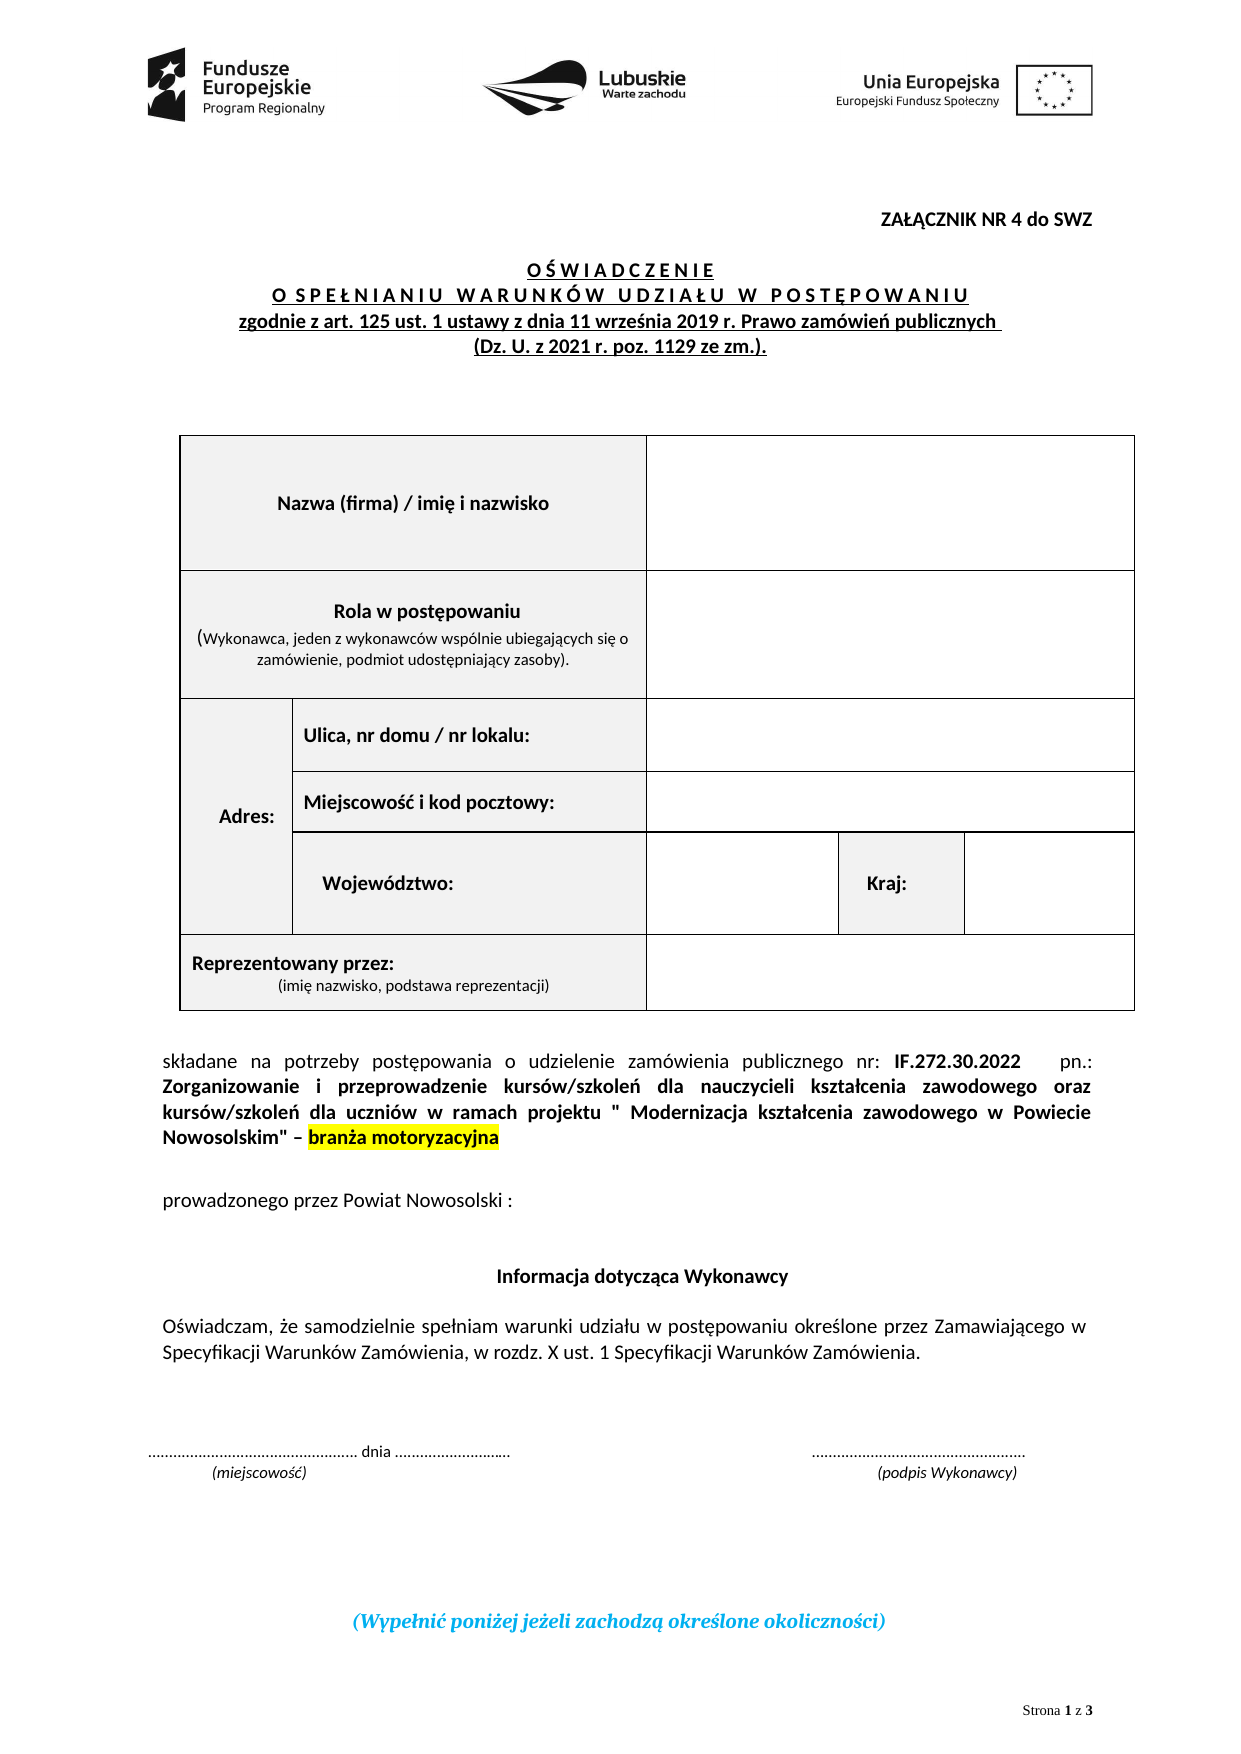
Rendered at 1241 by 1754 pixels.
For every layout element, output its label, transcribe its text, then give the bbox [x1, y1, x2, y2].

table_cell [647, 833, 838, 934]
picture [147, 47, 1093, 122]
table_cell Województwo: [293, 833, 646, 934]
text O S P E Ł N I A N I U W A R U N K Ó W U D Z I A Ł U W P O S T Ę P O W A N I U [148, 282, 1092, 308]
table_cell [647, 571, 1134, 698]
table_cell Reprezentowany przez: (imię nazwisko, podstawa reprezentacji) [181, 935, 646, 1010]
text O Ś W I A D C Z E N I E [148, 257, 1092, 282]
text (miejscowość) (podpis Wykonawcy) [148, 1462, 1092, 1482]
table_header Nazwa (firma) / imię i nazwisko [181, 436, 646, 569]
text Oświadczam, że samodzielnie spełniam warunki udziału w postępowaniu określone przez Zamawiającego w Specyfikacji Warunków Zamówienia, w rozdz. X ust. 1 Specyfikacji Warunków Zamówienia. [162, 1313, 1092, 1364]
text prowadzonego przez Powiat Nowosolski : [162, 1187, 1092, 1213]
text ZAŁĄCZNIK NR 4 do SWZ [148, 206, 1092, 232]
table_cell Kraj: [839, 833, 964, 934]
text składane na potrzeby postępowania o udzielenie zamówienia publicznego nr: IF.272.30.2022 pn.: Zorganizowanie i przeprowadzenie kursów/szkoleń dla nauczycieli kształcenia zawodowego oraz kursów/szkoleń dla uczniów w ramach projektu " Modernizacja kształcenia zawodowego w Powiecie Nowosolskim" – branża motoryzacyjna [162, 1048, 1092, 1150]
text Informacja dotycząca Wykonawcy [192, 1263, 1092, 1288]
table_cell [647, 935, 1134, 1010]
table_cell [965, 833, 1134, 934]
table_cell Miejscowość i kod pocztowy: [293, 772, 646, 831]
table_header Adres: [181, 699, 292, 934]
text .................................................. dnia ......................…… ................................................... [148, 1442, 1092, 1462]
table_header [647, 699, 1134, 771]
text (Wypełnić poniżej jeżeli zachodzą określone okoliczności) [148, 1609, 1092, 1633]
text zgodnie z art. 125 ust. 1 ustawy z dnia 11 września 2019 r. Prawo zamówień publicznych (Dz. U. z 2021 r. poz. 1129 ze zm.). [148, 308, 1092, 359]
table_cell Rola w postępowaniu (Wykonawca, jeden z wykonawców wspólnie ubiegających się o zamówienie, podmiot udostępniający zasoby). [181, 571, 646, 698]
table_header [647, 436, 1134, 569]
table_cell [647, 772, 1134, 831]
table_header Ulica, nr domu / nr lokalu: [293, 699, 646, 771]
